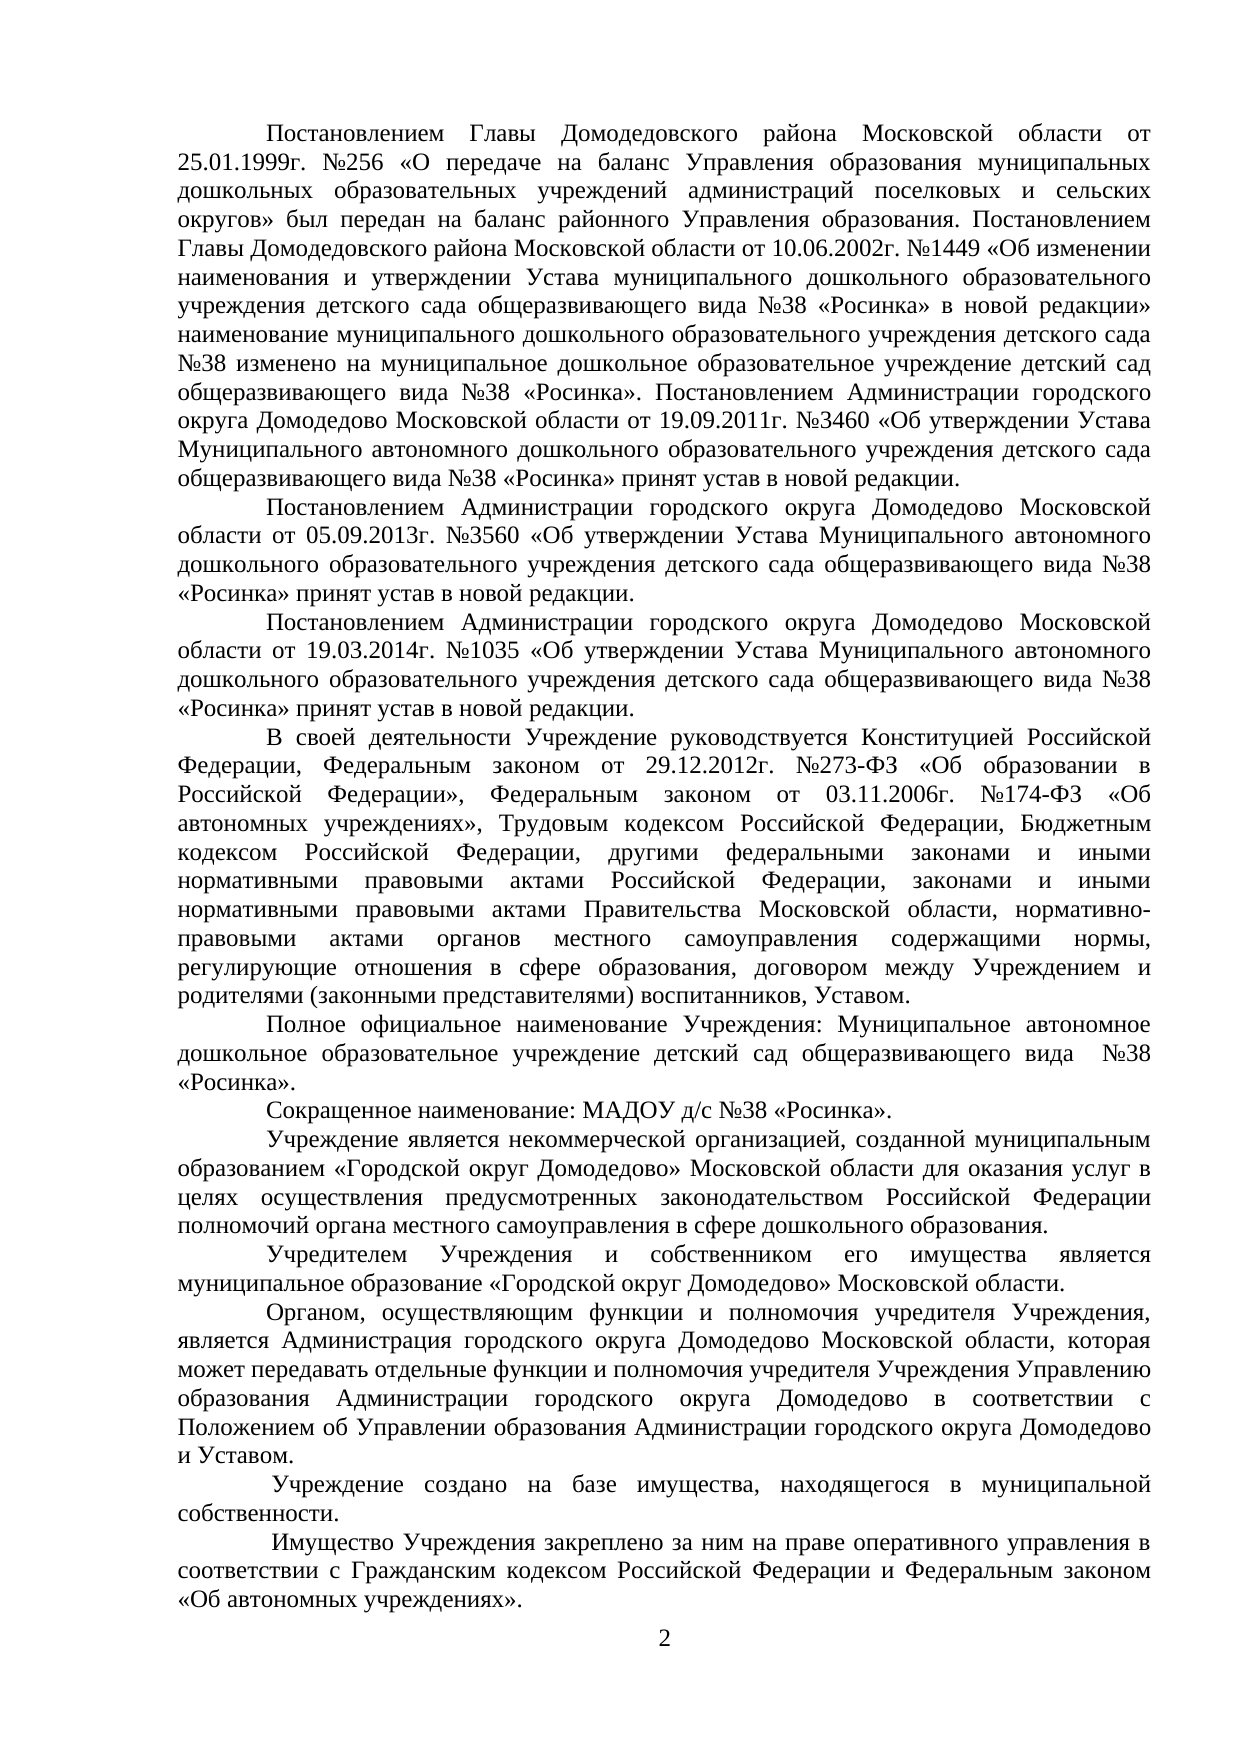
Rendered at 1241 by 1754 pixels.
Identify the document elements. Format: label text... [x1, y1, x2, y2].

text Постановлением Администрации городского округа Домодедово Московской области от 05.09.2013г. №3560 «Об утверждении Устава Муниципального автономного дошкольного образовательного учреждения детского сада общеразвивающего вида №38 «Росинка» принят устав в новой редакции. [177, 492, 1152, 607]
text Полное официальное наименование Учреждения: Муниципальное автономное дошкольное образовательное учреждение детский сад общеразвивающего вида №38 «Росинка». [177, 1009, 1152, 1096]
text Сокращенное наименование: МАДОУ д/с №38 «Росинка». [177, 1096, 1152, 1124]
text Учреждение создано на базе имущества, находящегося в муниципальной собственности. [177, 1469, 1152, 1527]
text Учредителем Учреждения и собственником его имущества является муниципальное образование «Городской округ Домодедово» Московской области. [177, 1239, 1152, 1297]
text Имущество Учреждения закреплено за ним на праве оперативного управления в соответствии с Гражданским кодексом Российской Федерации и Федеральным законом «Об автономных учреждениях». [177, 1527, 1152, 1613]
text Учреждение является некоммерческой организацией, созданной муниципальным образованием «Городской округ Домодедово» Московской области для оказания услуг в целях осуществления предусмотренных законодательством Российской Федерации полномочий органа местного самоуправления в сфере дошкольного образования. [177, 1124, 1152, 1239]
text Органом, осуществляющим функции и полномочия учредителя Учреждения, является Администрация городского округа Домодедово Московской области, которая может передавать отдельные функции и полномочия учредителя Учреждения Управлению образования Администрации городского округа Домодедово в соответствии с Положением об Управлении образования Администрации городского округа Домодедово и Уставом. [177, 1297, 1152, 1469]
text Постановлением Администрации городского округа Домодедово Московской области от 19.03.2014г. №1035 «Об утверждении Устава Муниципального автономного дошкольного образовательного учреждения детского сада общеразвивающего вида №38 «Росинка» принят устав в новой редакции. [177, 607, 1152, 722]
text В своей деятельности Учреждение руководствуется Конституцией Российской Федерации, Федеральным законом от 29.12.2012г. №273-ФЗ «Об образовании в Российской Федерации», Федеральным законом от 03.11.2006г. №174-ФЗ «Об автономных учреждениях», Трудовым кодексом Российской Федерации, Бюджетным кодексом Российской Федерации, другими федеральными законами и иными нормативными правовыми актами Российской Федерации, законами и иными нормативными правовыми актами Правительства Московской области, нормативно-правовыми актами органов местного самоуправления содержащими нормы, регулирующие отношения в сфере образования, договором между Учреждением и родителями (законными представителями) воспитанников, Уставом. [177, 722, 1152, 1009]
text Постановлением Главы Домодедовского района Московской области от 25.01.1999г. №256 «О передаче на баланс Управления образования муниципальных дошкольных образовательных учреждений администраций поселковых и сельских округов» был передан на баланс районного Управления образования. Постановлением Главы Домодедовского района Московской области от 10.06.2002г. №1449 «Об изменении наименования и утверждении Устава муниципального дошкольного образовательного учреждения детского сада общеразвивающего вида №38 «Росинка» в новой редакции» наименование муниципального дошкольного образовательного учреждения детского сада №38 изменено на муниципальное дошкольное образовательное учреждение детский сад общеразвивающего вида №38 «Росинка». Постановлением Администрации городского округа Домодедово Московской области от 19.09.2011г. №3460 «Об утверждении Устава Муниципального автономного дошкольного образовательного учреждения детского сада общеразвивающего вида №38 «Росинка» принят устав в новой редакции. [177, 118, 1152, 492]
